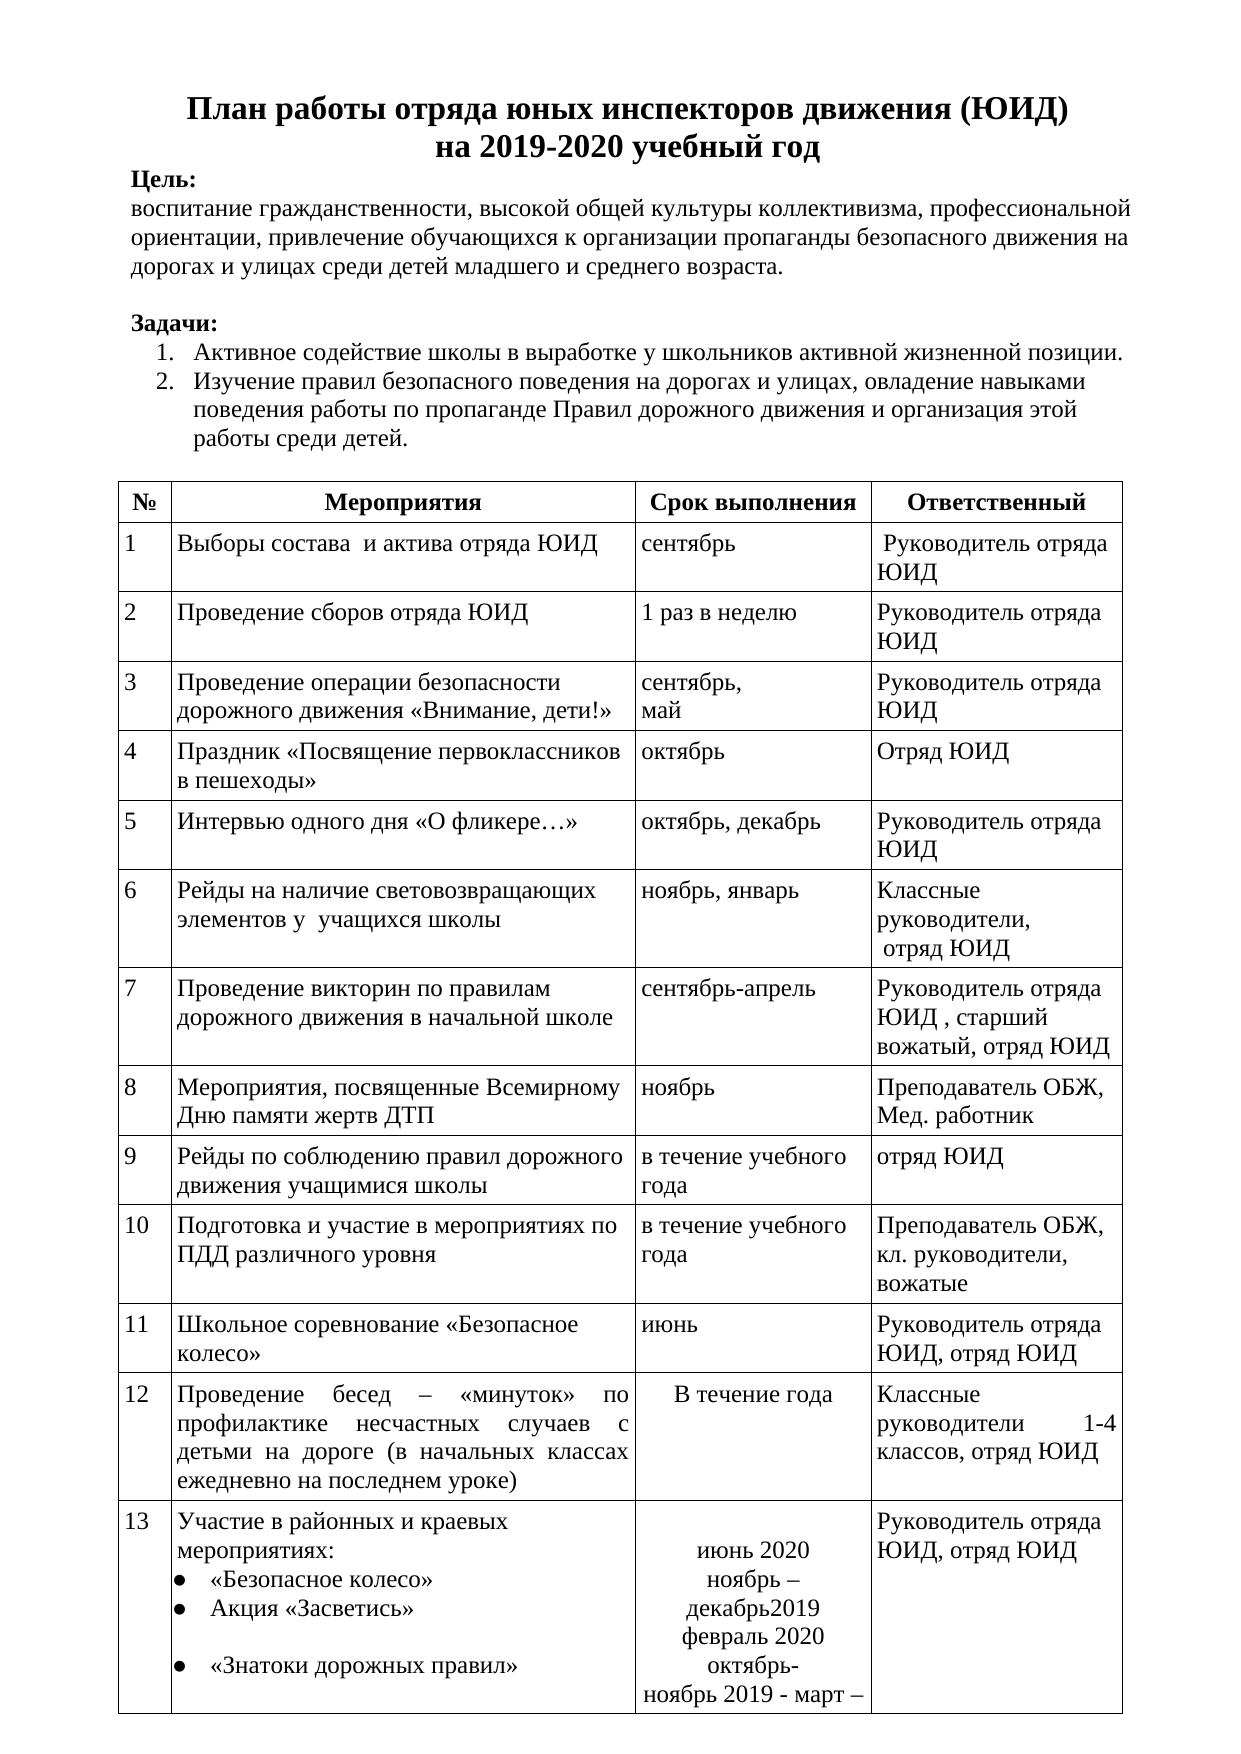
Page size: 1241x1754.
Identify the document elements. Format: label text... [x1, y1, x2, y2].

table_cell в течение учебного года [636, 1205, 871, 1303]
table_cell 13 [119, 1501, 171, 1713]
table_cell отряд ЮИД [872, 1136, 1122, 1204]
table_cell октябрь [636, 731, 871, 799]
list Активное содействие школы в выработке у школьников активной жизненной позиции. [156, 337, 1137, 366]
table_cell ноябрь [636, 1066, 871, 1135]
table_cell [172, 1501, 635, 1713]
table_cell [872, 1501, 1122, 1713]
table_cell Руководитель отряда ЮИД, отряд ЮИД [872, 1304, 1122, 1372]
table_cell 4 [119, 731, 171, 799]
table_cell Преподаватель ОБЖ, кл. руководители, вожатые [872, 1205, 1122, 1303]
table_cell Преподаватель ОБЖ, Мед. работник [872, 1066, 1122, 1135]
table_cell сентябрь [636, 523, 871, 591]
table_cell 9 [119, 1136, 171, 1204]
table_cell ноябрь, январь [636, 870, 871, 967]
table_cell 6 [119, 870, 171, 967]
table_cell 8 [119, 1066, 171, 1135]
table_cell 5 [119, 801, 171, 869]
table_header Ответственный [872, 482, 1122, 522]
table_cell Мероприятия, посвященные Всемирному Дню памяти жертв ДТП [172, 1066, 635, 1135]
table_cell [636, 1501, 871, 1713]
table_cell Руководитель отряда ЮИД [872, 801, 1122, 869]
table_cell 7 [119, 968, 171, 1065]
table_cell Руководитель отряда ЮИД [872, 523, 1122, 591]
table_cell Классные руководители, отряд ЮИД [872, 870, 1122, 967]
table_cell Руководитель отряда ЮИД [872, 662, 1122, 730]
text воспитание гражданственности, высокой общей культуры коллективизма, профессиональной ориентации, привлечение обучающихся к организации пропаганды безопасного движения на дорогах и улицах среди детей младшего и среднего возраста. [131, 193, 1137, 279]
table_cell Проведение бесед – «минуток» по профилактике несчастных случаев с детьми на дороге (в начальных классах ежедневно на последнем уроке) [172, 1373, 635, 1499]
table_cell Руководитель отряда ЮИД , старший вожатый, отряд ЮИД [872, 968, 1122, 1065]
table_cell В течение года [636, 1373, 871, 1499]
table_cell 2 [119, 592, 171, 661]
table_cell Интервью одного дня «О фликере…» [172, 801, 635, 869]
table_cell Проведение викторин по правилам дорожного движения в начальной школе [172, 968, 635, 1065]
table_cell октябрь, декабрь [636, 801, 871, 869]
list Изучение правил безопасного поведения на дорогах и улицах, овладение навыками поведения работы по пропаганде Правил дорожного движения и организация этой работы среди детей. [156, 366, 1137, 452]
table_header Срок выполнения [636, 482, 871, 522]
table_cell Выборы состава и актива отряда ЮИД [172, 523, 635, 591]
table_cell июнь [636, 1304, 871, 1372]
table_cell 10 [119, 1205, 171, 1303]
text План работы отряда юных инспекторов движения (ЮИД) [118, 88, 1137, 126]
table_cell сентябрь, май [636, 662, 871, 730]
table_cell 3 [119, 662, 171, 730]
table_cell сентябрь-апрель [636, 968, 871, 1065]
text Задачи: [131, 308, 1137, 337]
table_cell Проведение сборов отряда ЮИД [172, 592, 635, 661]
table_cell 1 раз в неделю [636, 592, 871, 661]
table_cell Рейды по соблюдению правил дорожного движения учащимися школы [172, 1136, 635, 1204]
table_cell Проведение операции безопасности дорожного движения «Внимание, дети!» [172, 662, 635, 730]
table_cell Школьное соревнование «Безопасное колесо» [172, 1304, 635, 1372]
table_cell Рейды на наличие световозвращающих элементов у учащихся школы [172, 870, 635, 967]
table_header Мероприятия [172, 482, 635, 522]
table_cell Руководитель отряда ЮИД [872, 592, 1122, 661]
table_cell Классные руководители 1-4 классов, отряд ЮИД [872, 1373, 1122, 1499]
table_header № [119, 482, 171, 522]
table_cell Праздник «Посвящение первоклассников в пешеходы» [172, 731, 635, 799]
table_cell Подготовка и участие в мероприятиях по ПДД различного уровня [172, 1205, 635, 1303]
text Цель: [131, 164, 1137, 193]
table_cell 1 [119, 523, 171, 591]
text на 2019-2020 учебный год [118, 126, 1137, 164]
table_cell 12 [119, 1373, 171, 1499]
table_cell в течение учебного года [636, 1136, 871, 1204]
table_cell 11 [119, 1304, 171, 1372]
table_cell Отряд ЮИД [872, 731, 1122, 799]
